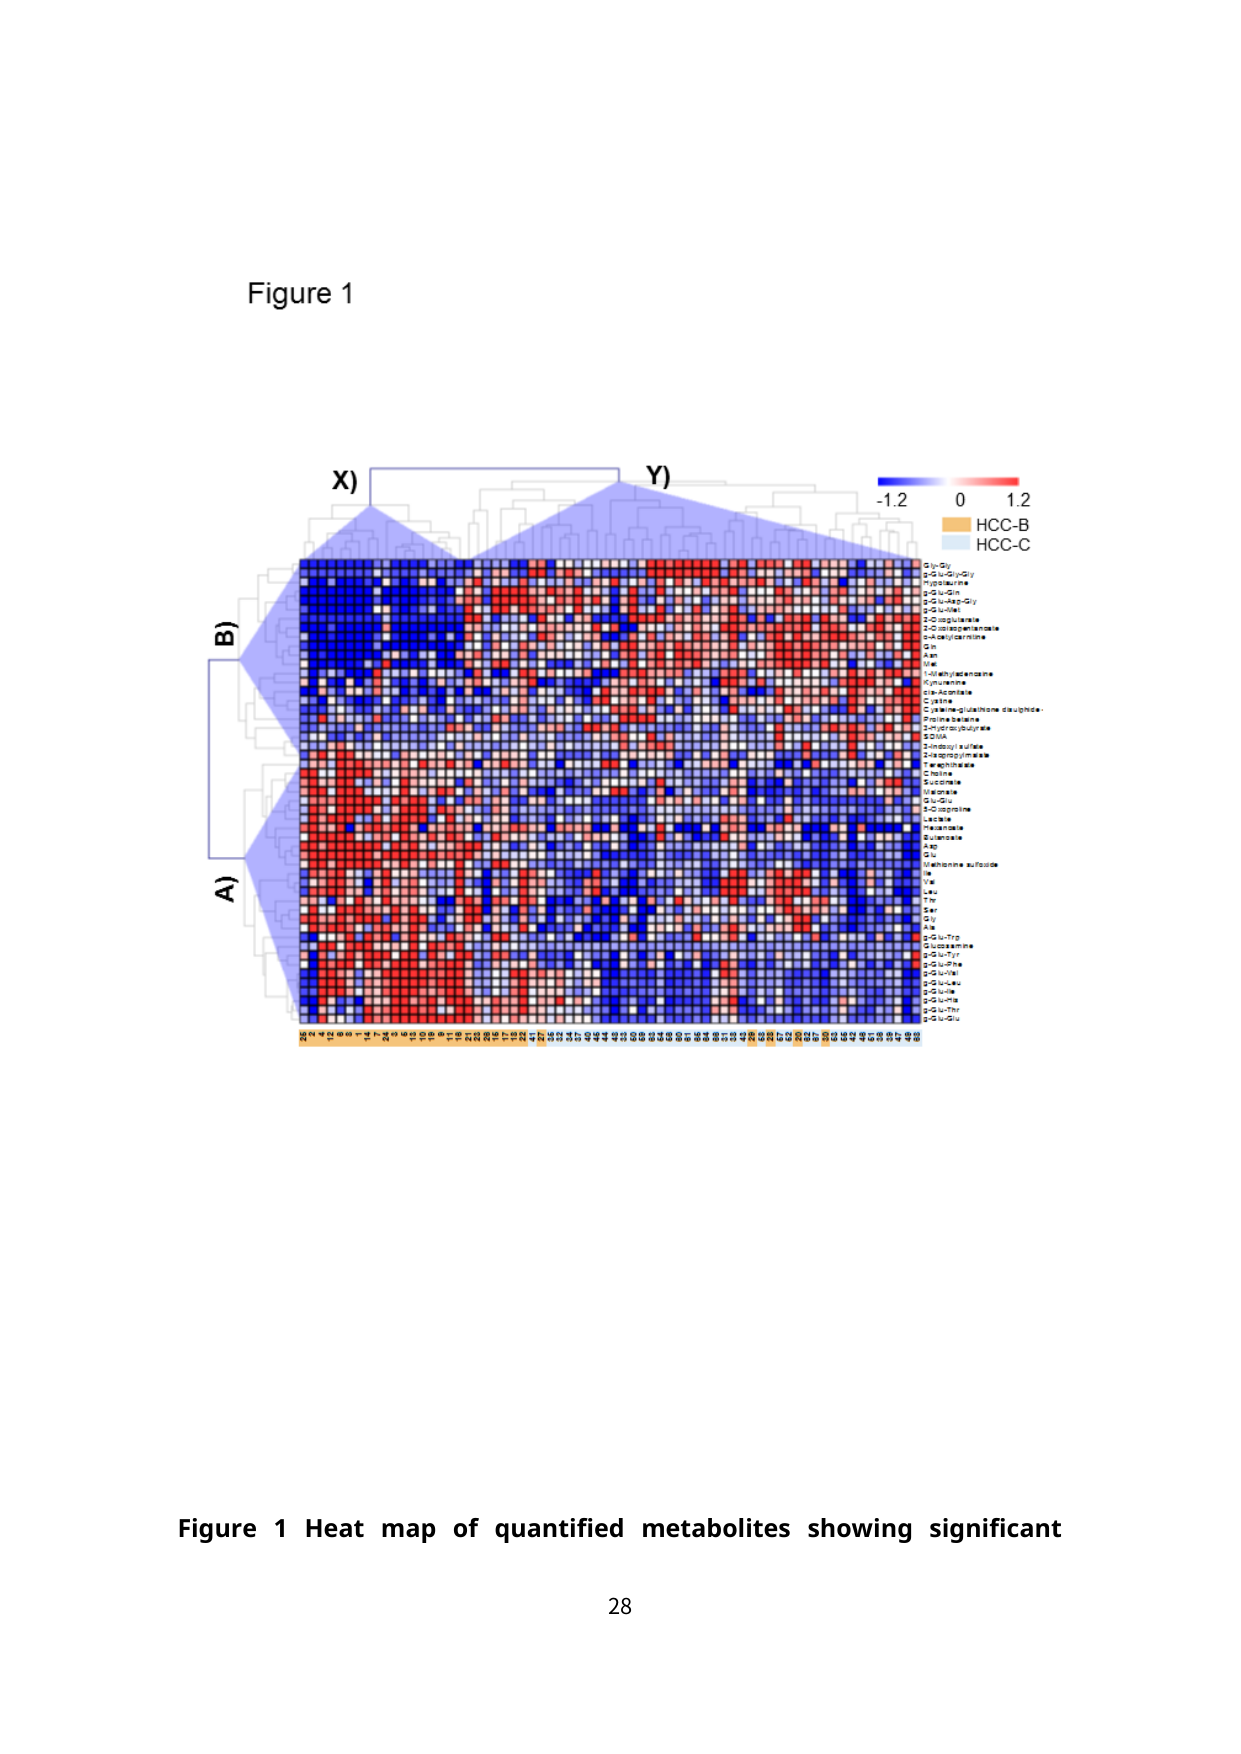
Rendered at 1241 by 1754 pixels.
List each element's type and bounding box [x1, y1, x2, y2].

picture [177, 216, 1063, 1496]
text [177, 1511, 1063, 1545]
